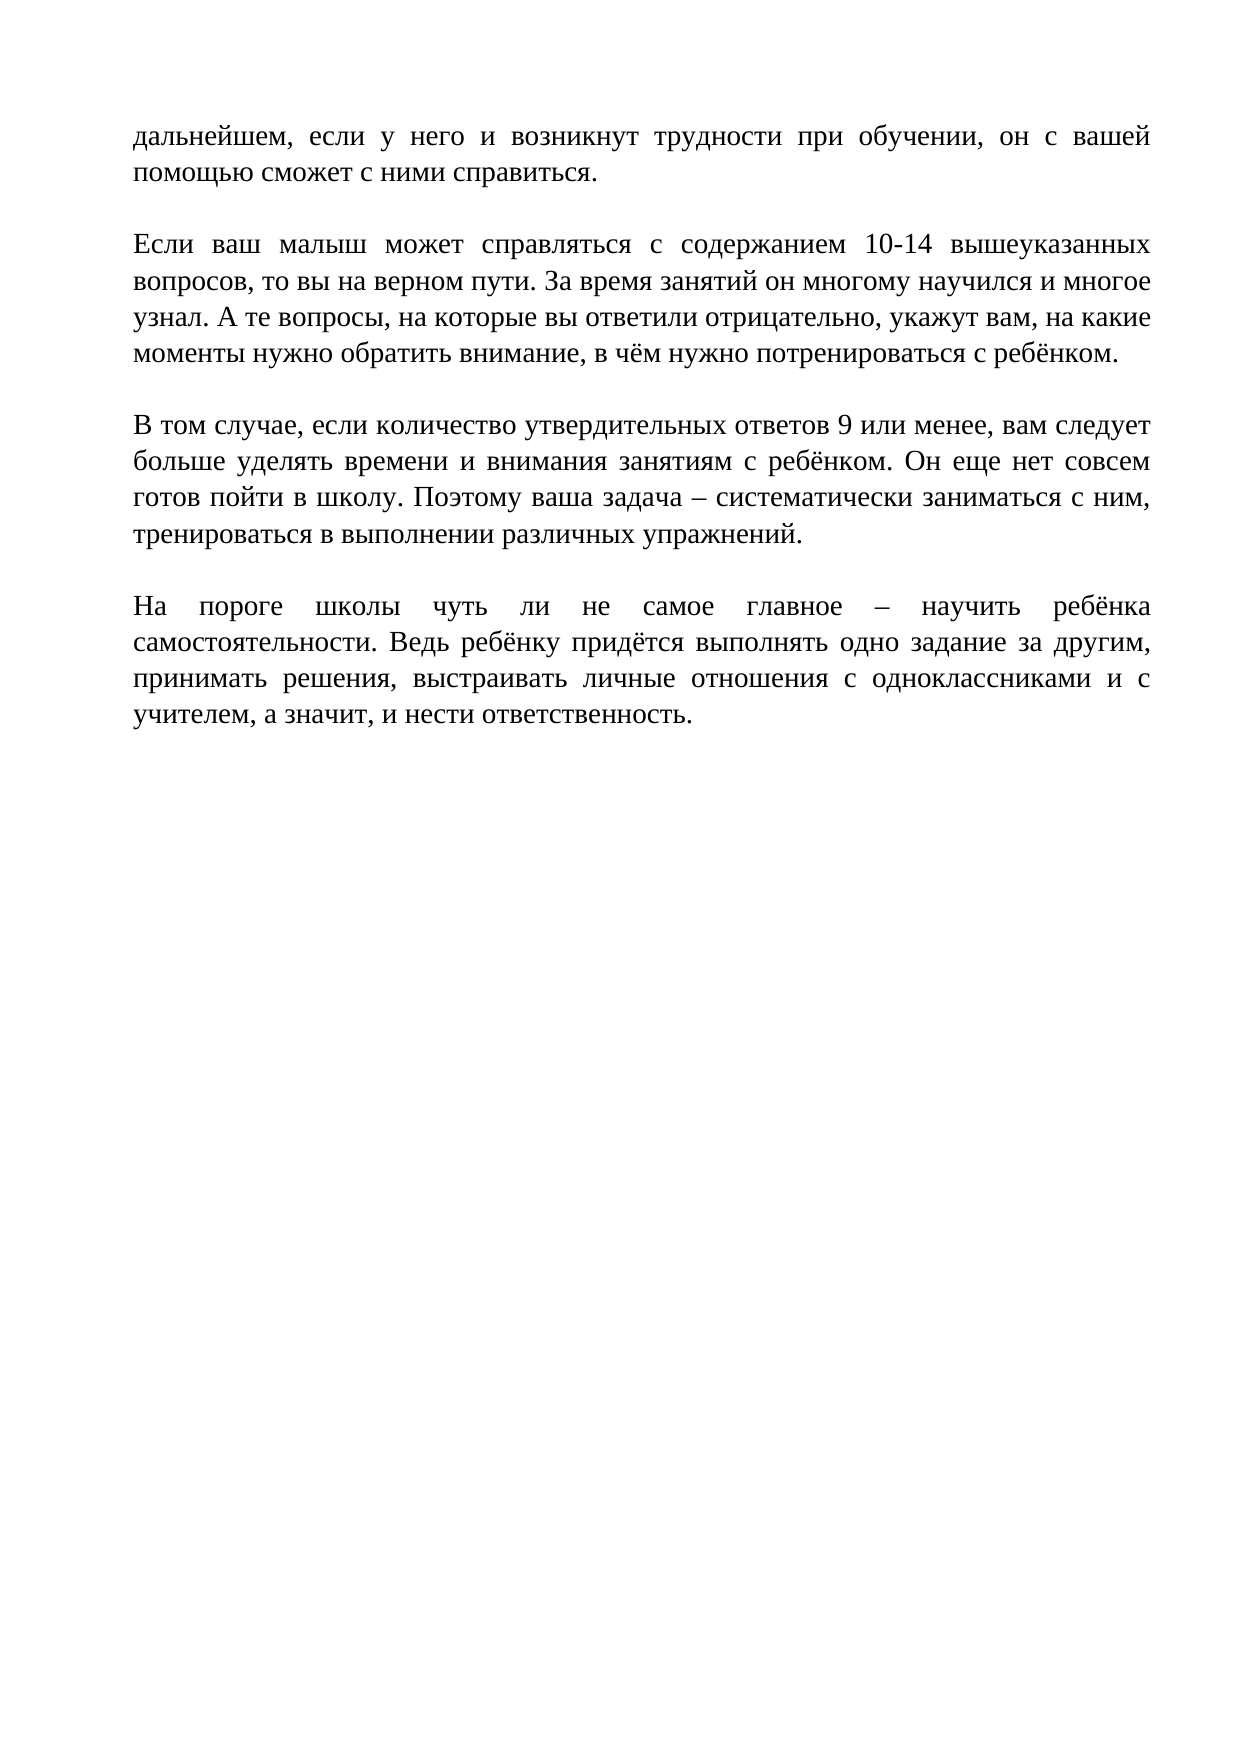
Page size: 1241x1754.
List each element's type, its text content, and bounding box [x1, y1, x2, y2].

text На пороге школы чуть ли не самое главное – научить ребёнка самостоятельности. Ведь ребёнку придётся выполнять одно задание за другим, принимать решения, выстраивать личные отношения с одноклассниками и с учителем, а значит, и нести ответственность. [133, 588, 1152, 730]
text Если ваш малыш может справляться с содержанием 10-14 вышеуказанных вопросов, то вы на верном пути. За время занятий он многому научился и многое узнал. А те вопросы, на которые вы ответили отрицательно, укажут вам, на какие моменты нужно обратить внимание, в чём нужно потренироваться с ребёнком. [133, 227, 1152, 368]
text В том случае, если количество утвердительных ответов 9 или менее, вам следует больше уделять времени и внимания занятиям с ребёнком. Он еще нет совсем готов пойти в школу. Поэтому ваша задача – систематически заниматься с ним, тренироваться в выполнении различных упражнений. [133, 407, 1152, 549]
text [133, 118, 1152, 188]
